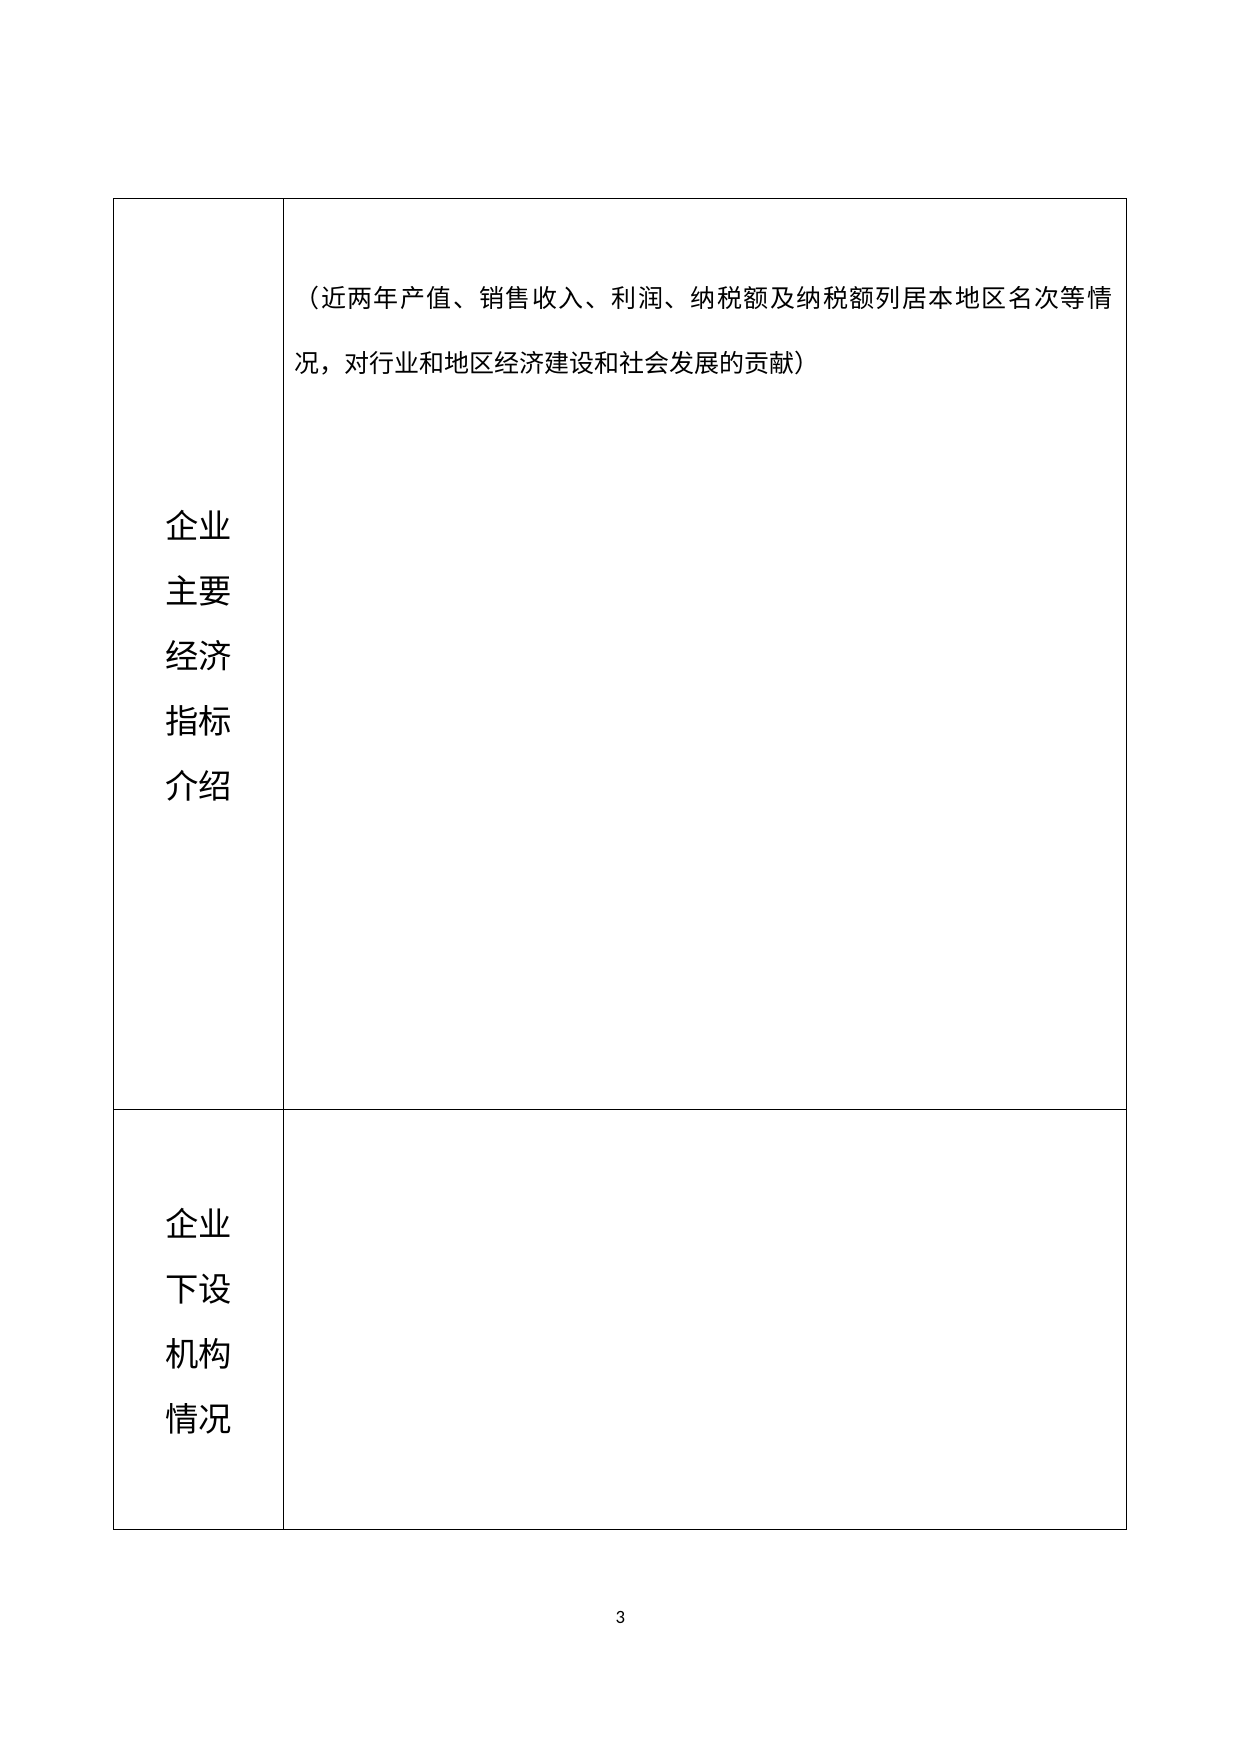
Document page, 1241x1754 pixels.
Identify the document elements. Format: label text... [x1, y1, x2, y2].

table_cell [284, 1110, 1126, 1529]
table_cell （近两年产值、销售收入、利润、纳税额及纳税额列居本地区名次等情况，对行业和地区经济建设和社会发展的贡献） [284, 199, 1126, 1109]
table_cell 企业 主要 经济 指标 介绍 [114, 199, 283, 1109]
table_cell 企业 下设 机构 情况 [114, 1110, 283, 1529]
